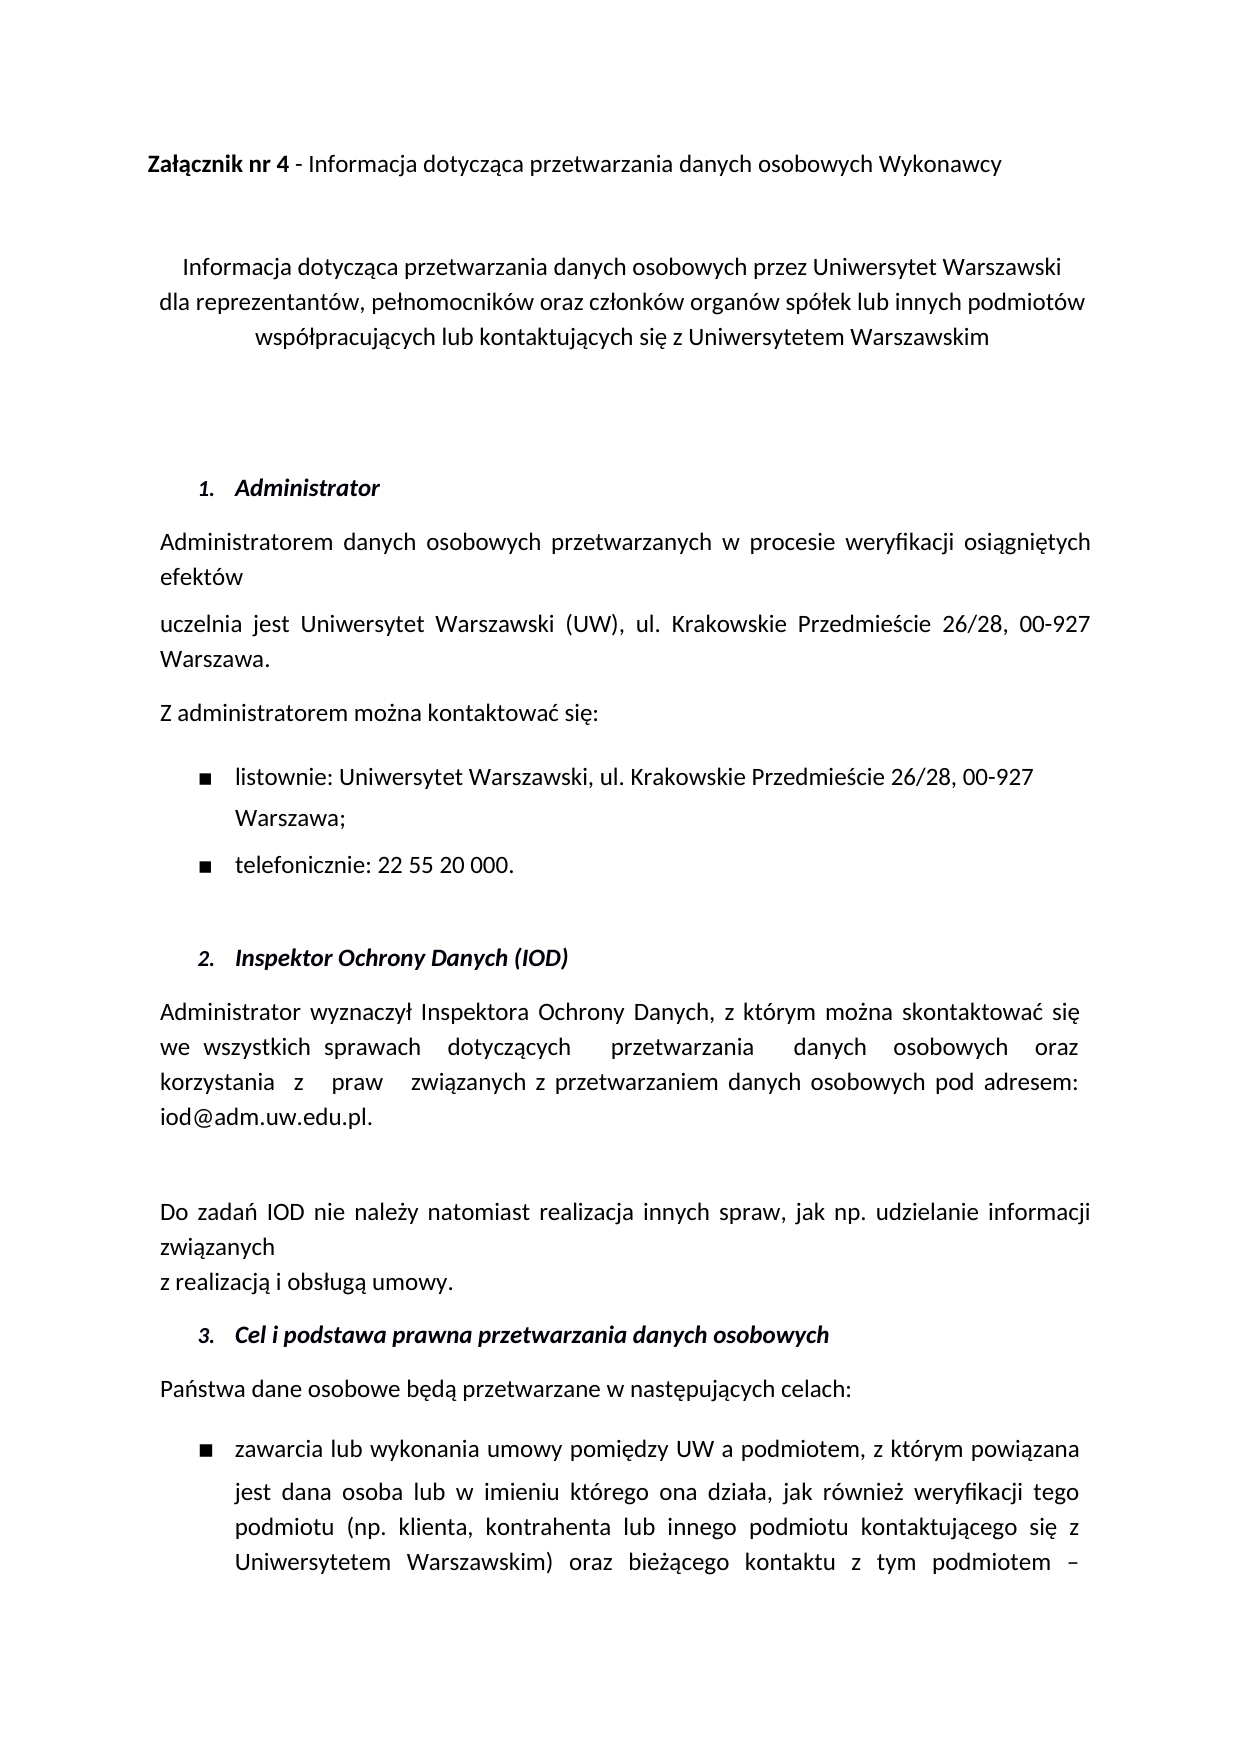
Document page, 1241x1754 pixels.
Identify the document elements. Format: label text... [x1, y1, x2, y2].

text Z administratorem można kontaktować się: [160, 697, 1092, 728]
text Informacja dotycząca przetwarzania danych osobowych przez Uniwersytet Warszawski dla reprezentantów, pełnomocników oraz członków organów spółek lub innych podmiotów współpracujących lub kontaktujących się z Uniwersytetem Warszawskim [148, 251, 1097, 352]
text uczelnia jest Uniwersytet Warszawski (UW), ul. Krakowskie Przedmieście 26/28, 00-927 Warszawa. [160, 608, 1092, 674]
text Do zadań IOD nie należy natomiast realizacja innych spraw, jak np. udzielanie informacji związanych z realizacją i obsługą umowy. [160, 1196, 1092, 1296]
text Załącznik nr 4 - Informacja dotycząca przetwarzania danych osobowych Wykonawcy [148, 148, 1092, 178]
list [197, 1421, 1081, 1577]
subtitle Administrator [197, 472, 1092, 502]
list listownie: Uniwersytet Warszawski, ul. Krakowskie Przedmieście 26/28, 00-927 Warszawa; [197, 751, 1092, 833]
text Administrator wyznaczył Inspektora Ochrony Danych, z którym można skontaktować się we wszystkich sprawach dotyczących przetwarzania danych osobowych oraz korzystania z praw związanych z przetwarzaniem danych osobowych pod adresem: iod@adm.uw.edu.pl. [160, 996, 1081, 1131]
subtitle Cel i podstawa prawna przetwarzania danych osobowych [197, 1319, 1092, 1350]
list telefonicznie: 22 55 20 000. [197, 840, 1092, 887]
subtitle Inspektor Ochrony Danych (IOD) [197, 942, 1092, 972]
text Państwa dane osobowe będą przetwarzane w następujących celach: [160, 1373, 1081, 1404]
text Administratorem danych osobowych przetwarzanych w procesie weryfikacji osiągniętych efektów [160, 526, 1092, 591]
